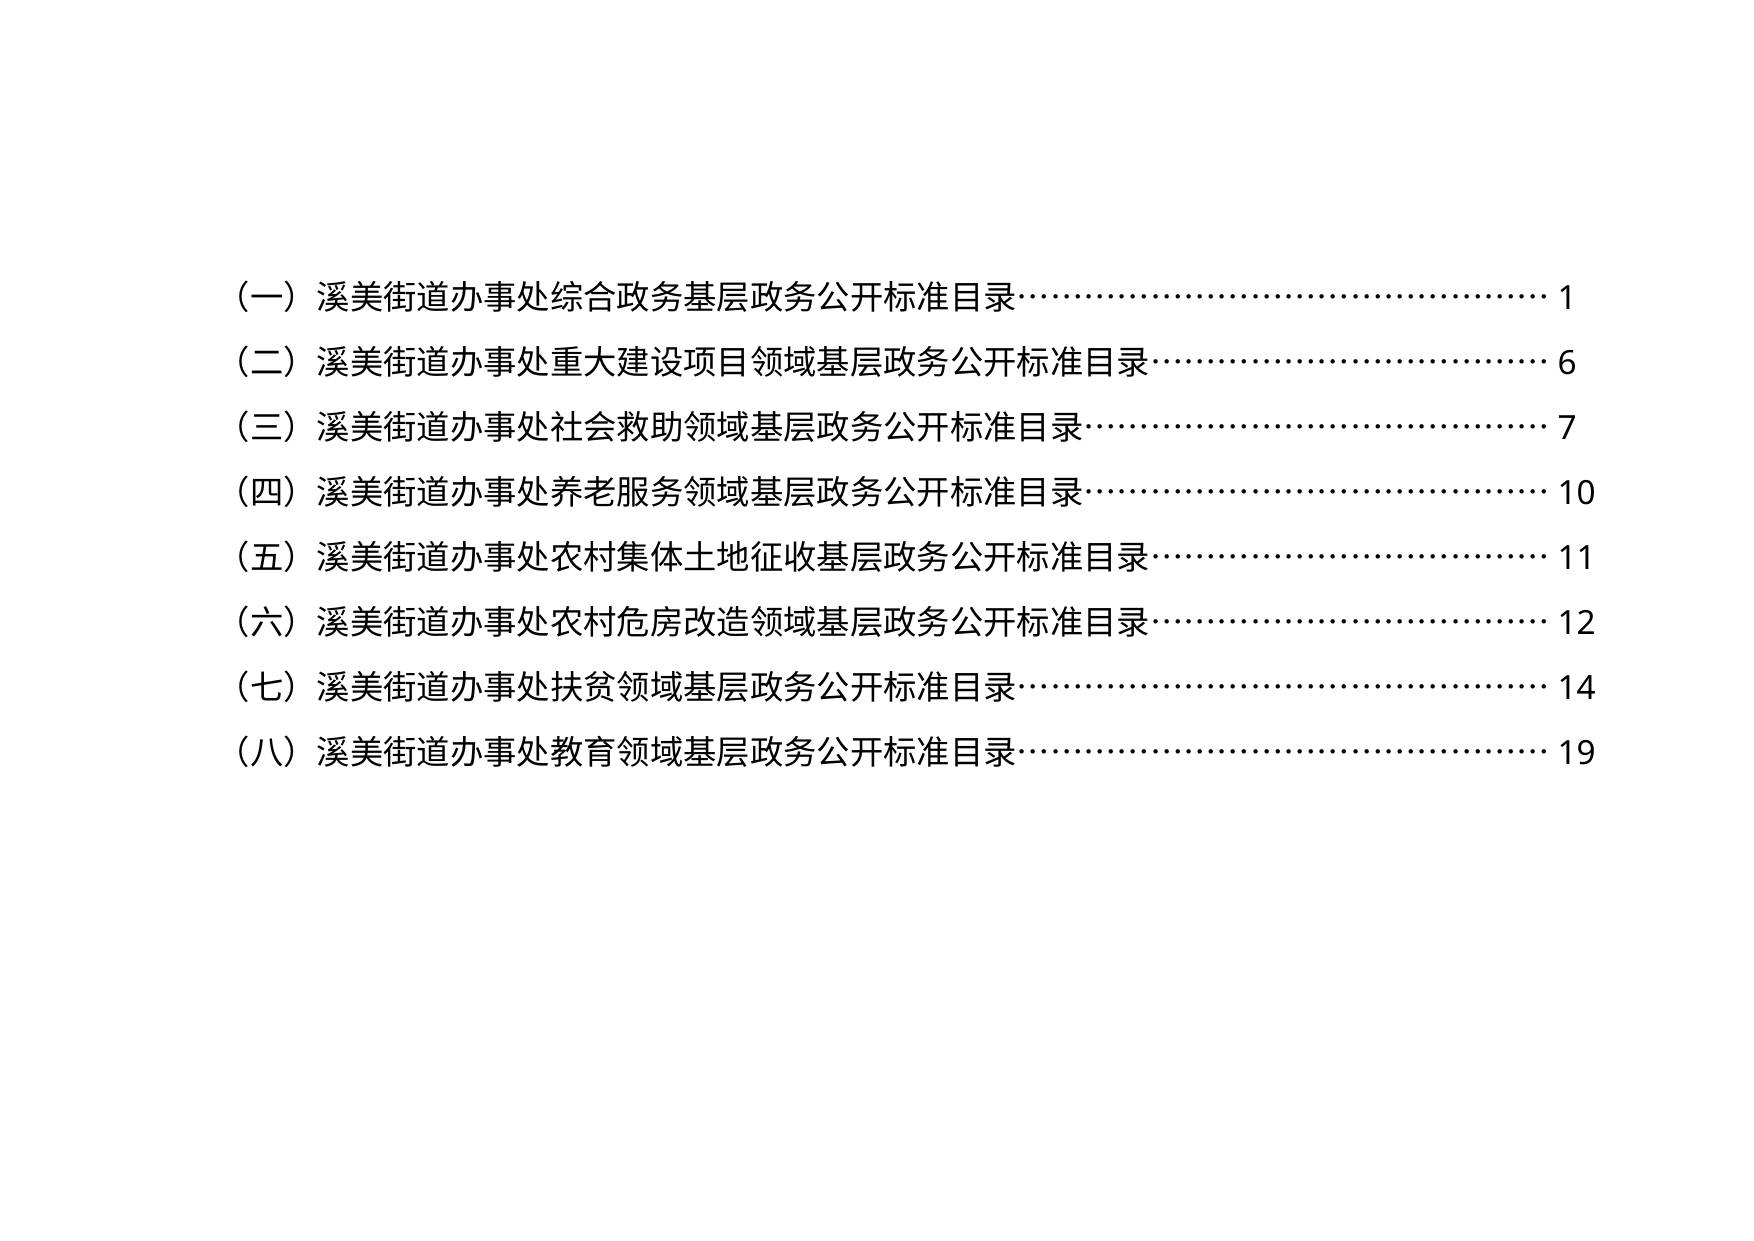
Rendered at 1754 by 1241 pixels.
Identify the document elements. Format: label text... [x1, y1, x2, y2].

text （五）溪美街道办事处农村集体土地征收基层政务公开标准目录……………………………… 11 [150, 523, 1604, 588]
text （四）溪美街道办事处养老服务领域基层政务公开标准目录…………………………………… 10 [150, 458, 1604, 523]
text （二）溪美街道办事处重大建设项目领域基层政务公开标准目录……………………………… 6 [150, 328, 1604, 393]
text （八）溪美街道办事处教育领域基层政务公开标准目录………………………………………… 19 [150, 718, 1604, 783]
text （六）溪美街道办事处农村危房改造领域基层政务公开标准目录……………………………… 12 [150, 588, 1604, 653]
text （三）溪美街道办事处社会救助领域基层政务公开标准目录…………………………………… 7 [150, 393, 1604, 458]
text （一）溪美街道办事处综合政务基层政务公开标准目录………………………………………… 1 [150, 263, 1604, 328]
text （七）溪美街道办事处扶贫领域基层政务公开标准目录………………………………………… 14 [150, 653, 1604, 718]
